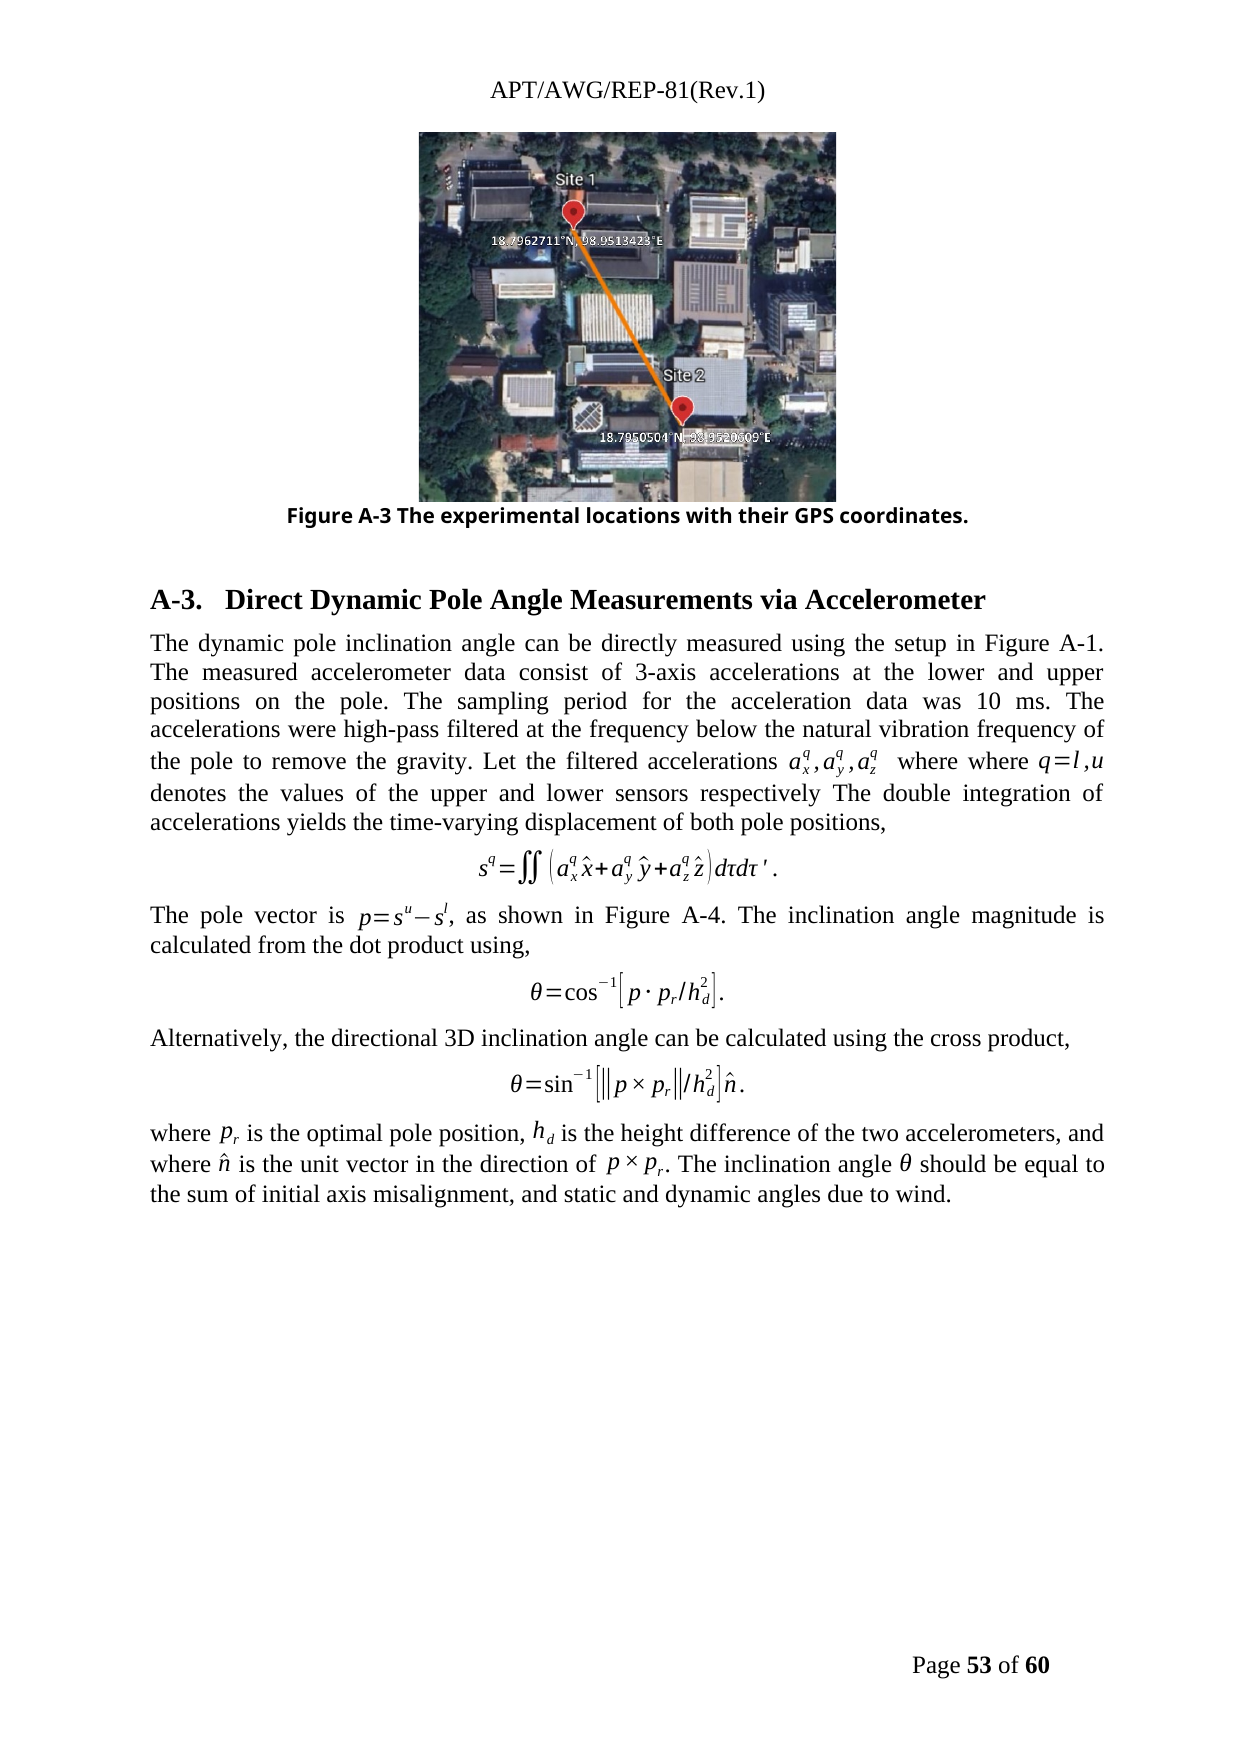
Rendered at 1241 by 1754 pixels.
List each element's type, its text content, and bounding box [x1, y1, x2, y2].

text The pole vector is , as shown in Figure A-4. The inclination angle magnitude is calculated from the dot product using, [150, 899, 1105, 959]
text The dynamic pole inclination angle can be directly measured using the setup in Figure A-1. The measured accelerometer data consist of 3-axis accelerations at the lower and upper positions on the pole. The sampling period for the acceleration data was 10 ms. The accelerations were high-pass filtered at the frequency below the natural vibration frequency of the pole to remove the gravity. Let the filtered accelerations where where denotes the values of the upper and lower sensors respectively The double integration of accelerations yields the time-varying displacement of both pole positions, [150, 628, 1105, 836]
text Alternatively, the directional 3D inclination angle can be calculated using the cross product, [150, 1023, 1105, 1051]
picture [418, 132, 837, 502]
text Direct Dynamic Pole Angle Measurements via Accelerometer [150, 582, 1105, 616]
title Figure A-3 The experimental locations with their GPS coordinates. [150, 502, 1105, 530]
text where is the optimal pole position, is the height difference of the two accelerometers, and where is the unit vector in the direction of . The inclination angle should be equal to the sum of initial axis misalignment, and static and dynamic angles due to wind. [150, 1117, 1105, 1208]
